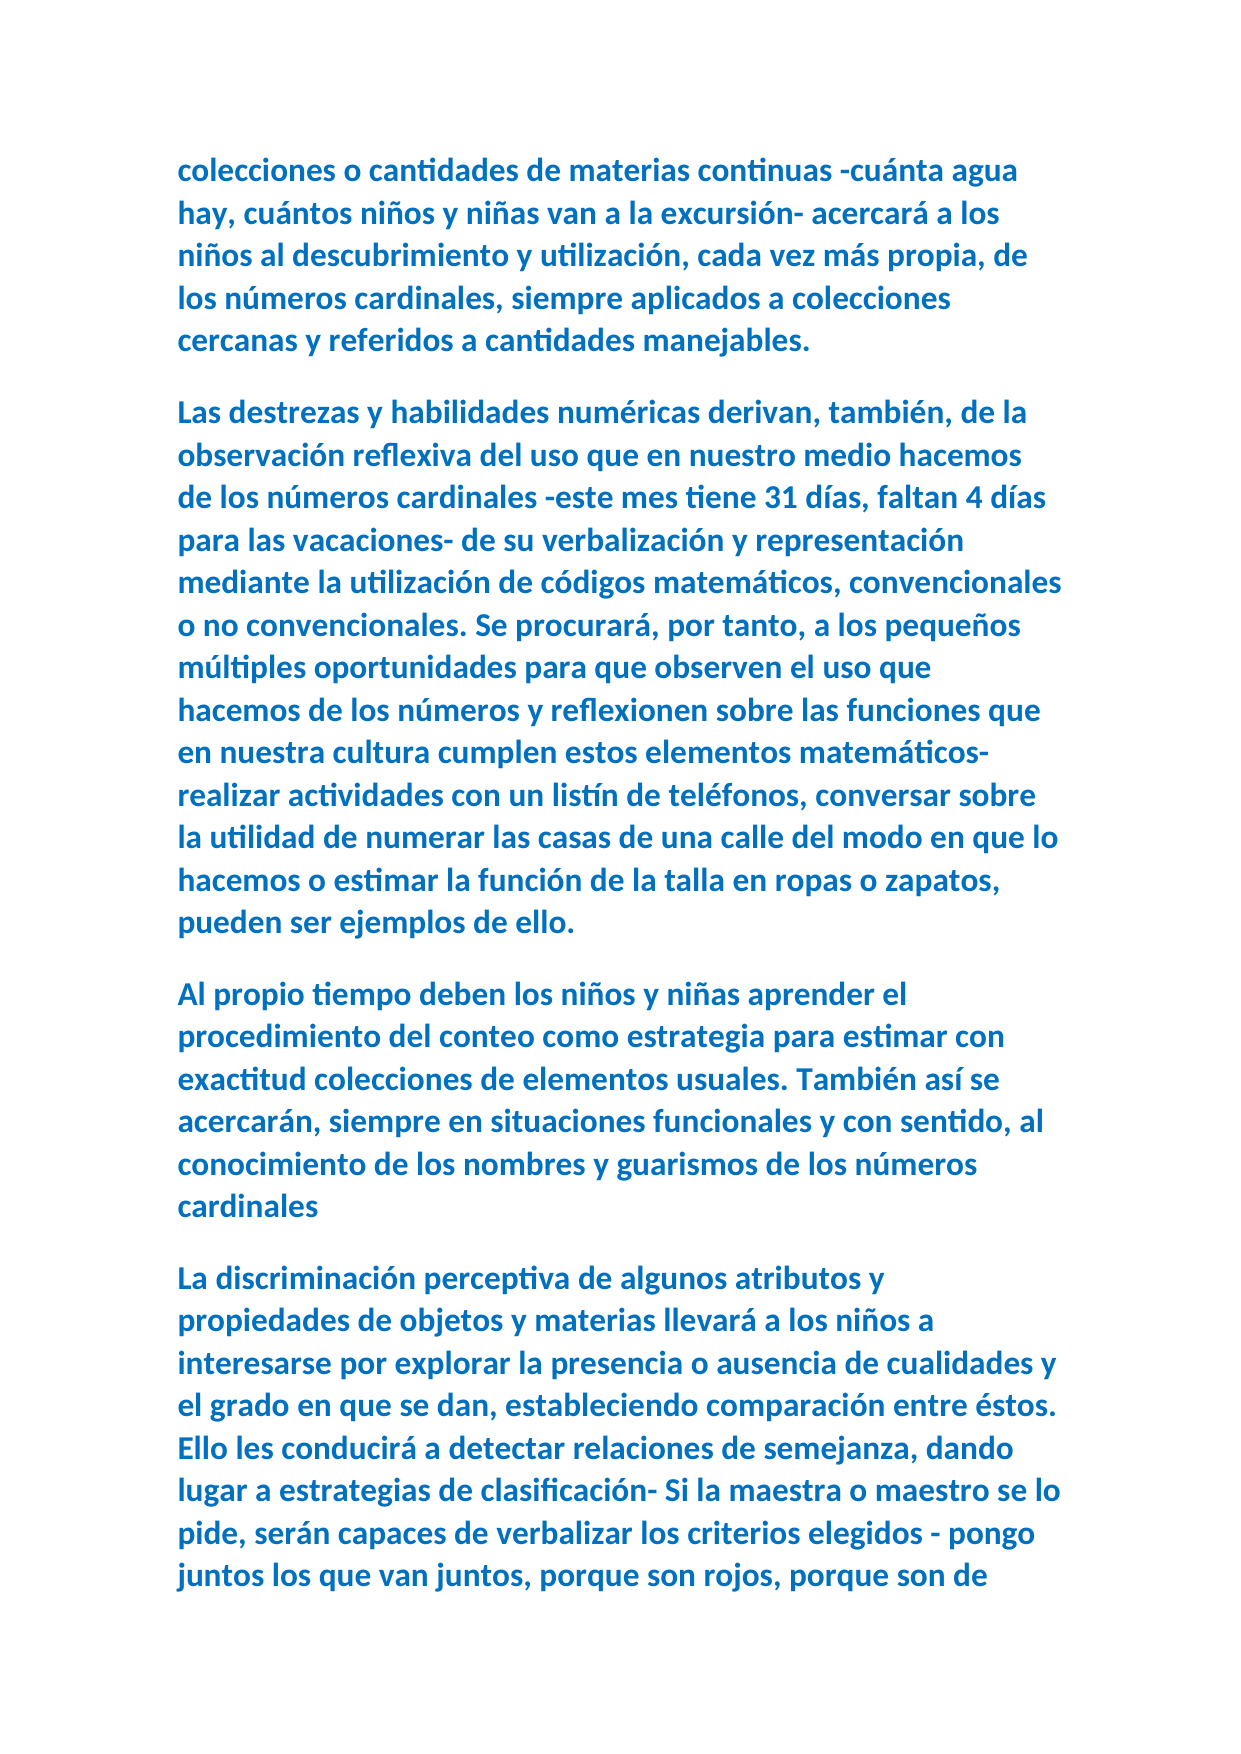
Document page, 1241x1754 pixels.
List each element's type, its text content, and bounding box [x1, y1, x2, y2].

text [177, 148, 1063, 360]
text Al propio tiempo deben los niños y niñas aprender el procedimiento del conteo como estrategia para estimar con exactitud colecciones de elementos usuales. También así se acercarán, siempre en situaciones funcionales y con sentido, al conocimiento de los nombres y guarismos de los números cardinales [177, 971, 1063, 1226]
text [177, 1255, 1063, 1595]
text Las destrezas y habilidades numéricas derivan, también, de la observación reflexiva del uso que en nuestro medio hacemos de los números cardinales -este mes tiene 31 días, faltan 4 días para las vacaciones- de su verbalización y representación mediante la utilización de códigos matemáticos, convencionales o no convencionales. Se procurará, por tanto, a los pequeños múltiples oportunidades para que observen el uso que hacemos de los números y reflexionen sobre las funciones que en nuestra cultura cumplen estos elementos matemáticos- realizar actividades con un listín de teléfonos, conversar sobre la utilidad de numerar las casas de una calle del modo en que lo hacemos o estimar la función de la talla en ropas o zapatos, pueden ser ejemplos de ello. [177, 389, 1063, 942]
